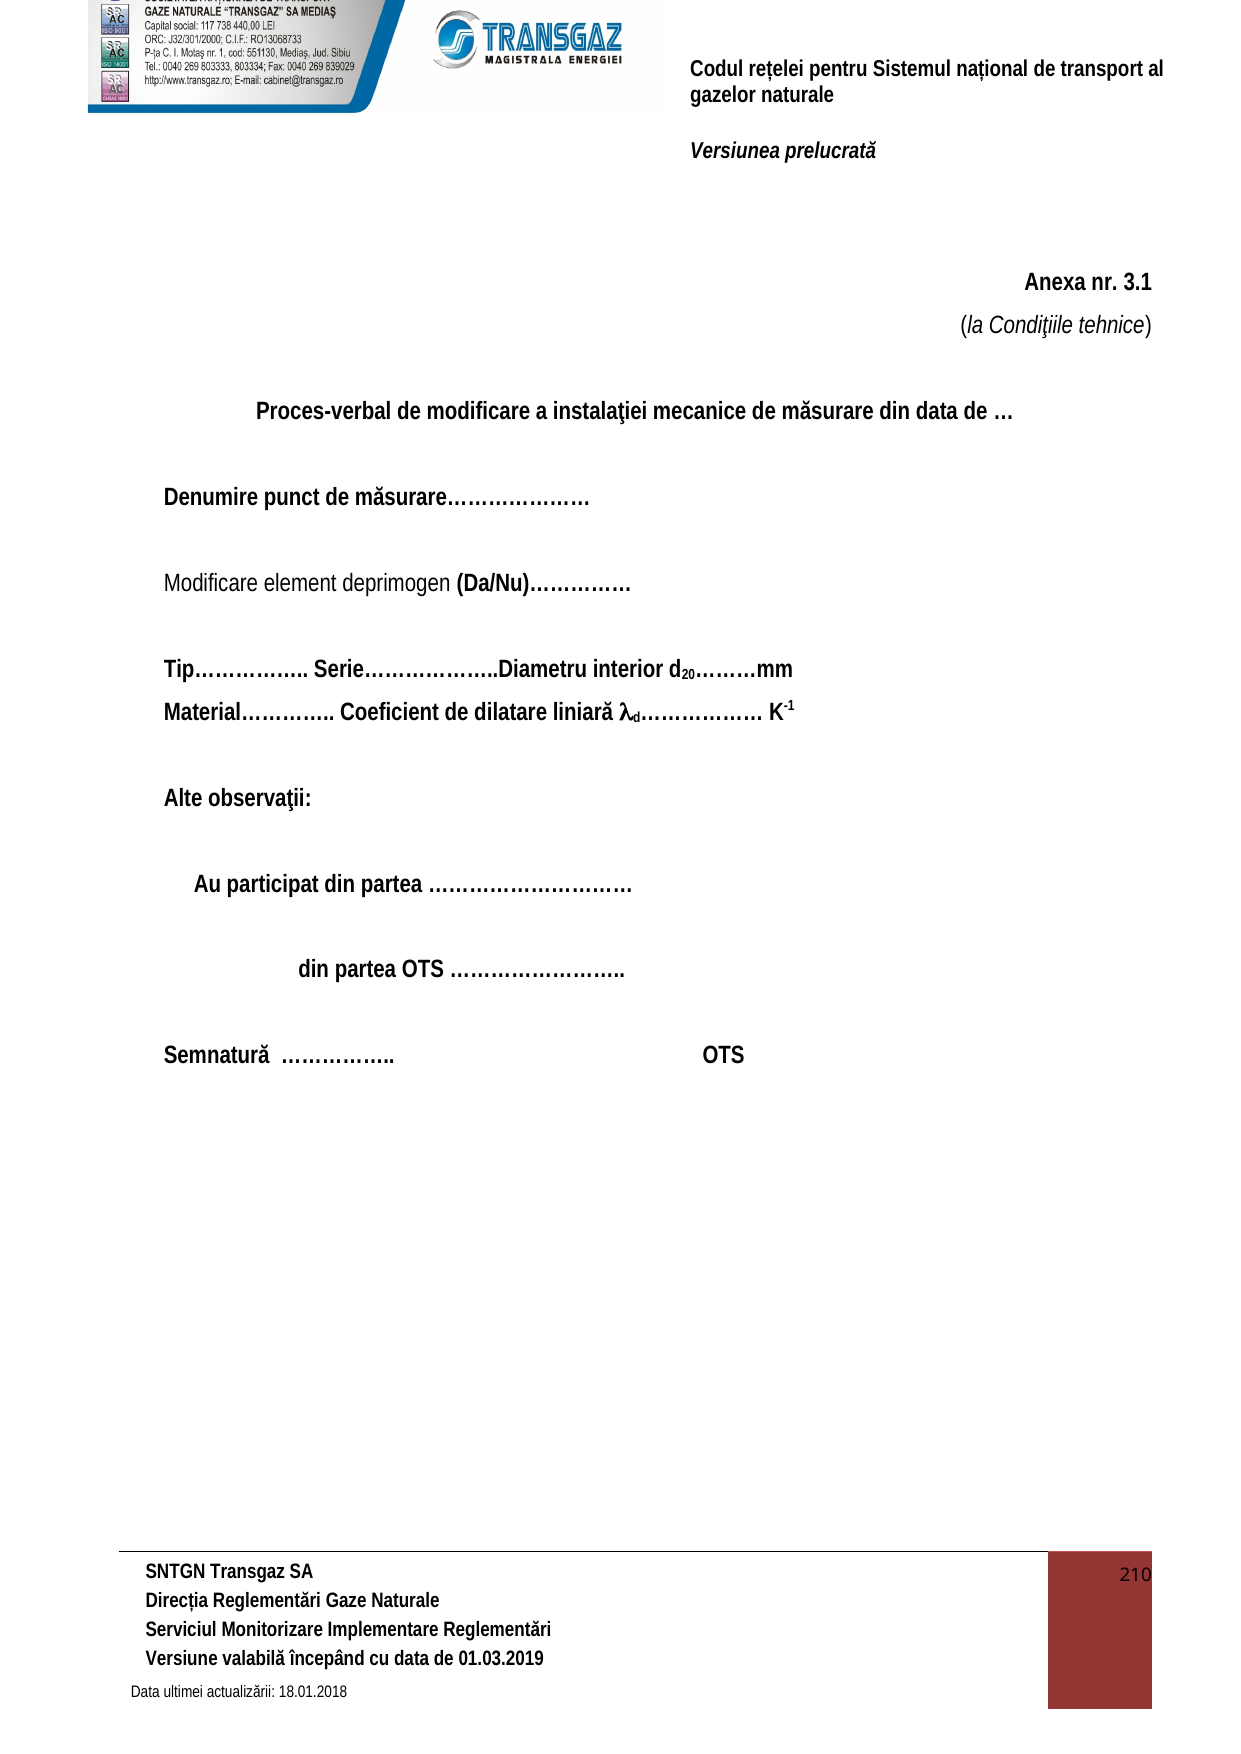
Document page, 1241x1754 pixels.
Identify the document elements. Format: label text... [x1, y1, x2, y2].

text Modificare element deprimogen (Da/Nu)…………… [118, 568, 1152, 596]
text Anexa nr. 3.1 [118, 267, 1152, 296]
text (la Condiţiile tehnice) [118, 310, 1152, 339]
text Au participat din partea ………………………… [193, 868, 1152, 897]
picture [87, 0, 668, 113]
text Semnatură …………….. OTS [118, 1040, 1152, 1069]
text Tip…………….. Serie………………..Diametru interior d20………mm [118, 654, 1152, 682]
text Alte observaţii: [118, 783, 1152, 811]
text Denumire punct de măsurare………………… [118, 482, 1152, 511]
text din partea OTS …………………….. [118, 954, 1152, 983]
subtitle Proces-verbal de modificare a instalaţiei mecanice de măsurare din data de … [118, 396, 1152, 425]
text Material………….. Coeficient de dilatare liniară d……………… K-1 [118, 697, 1152, 725]
